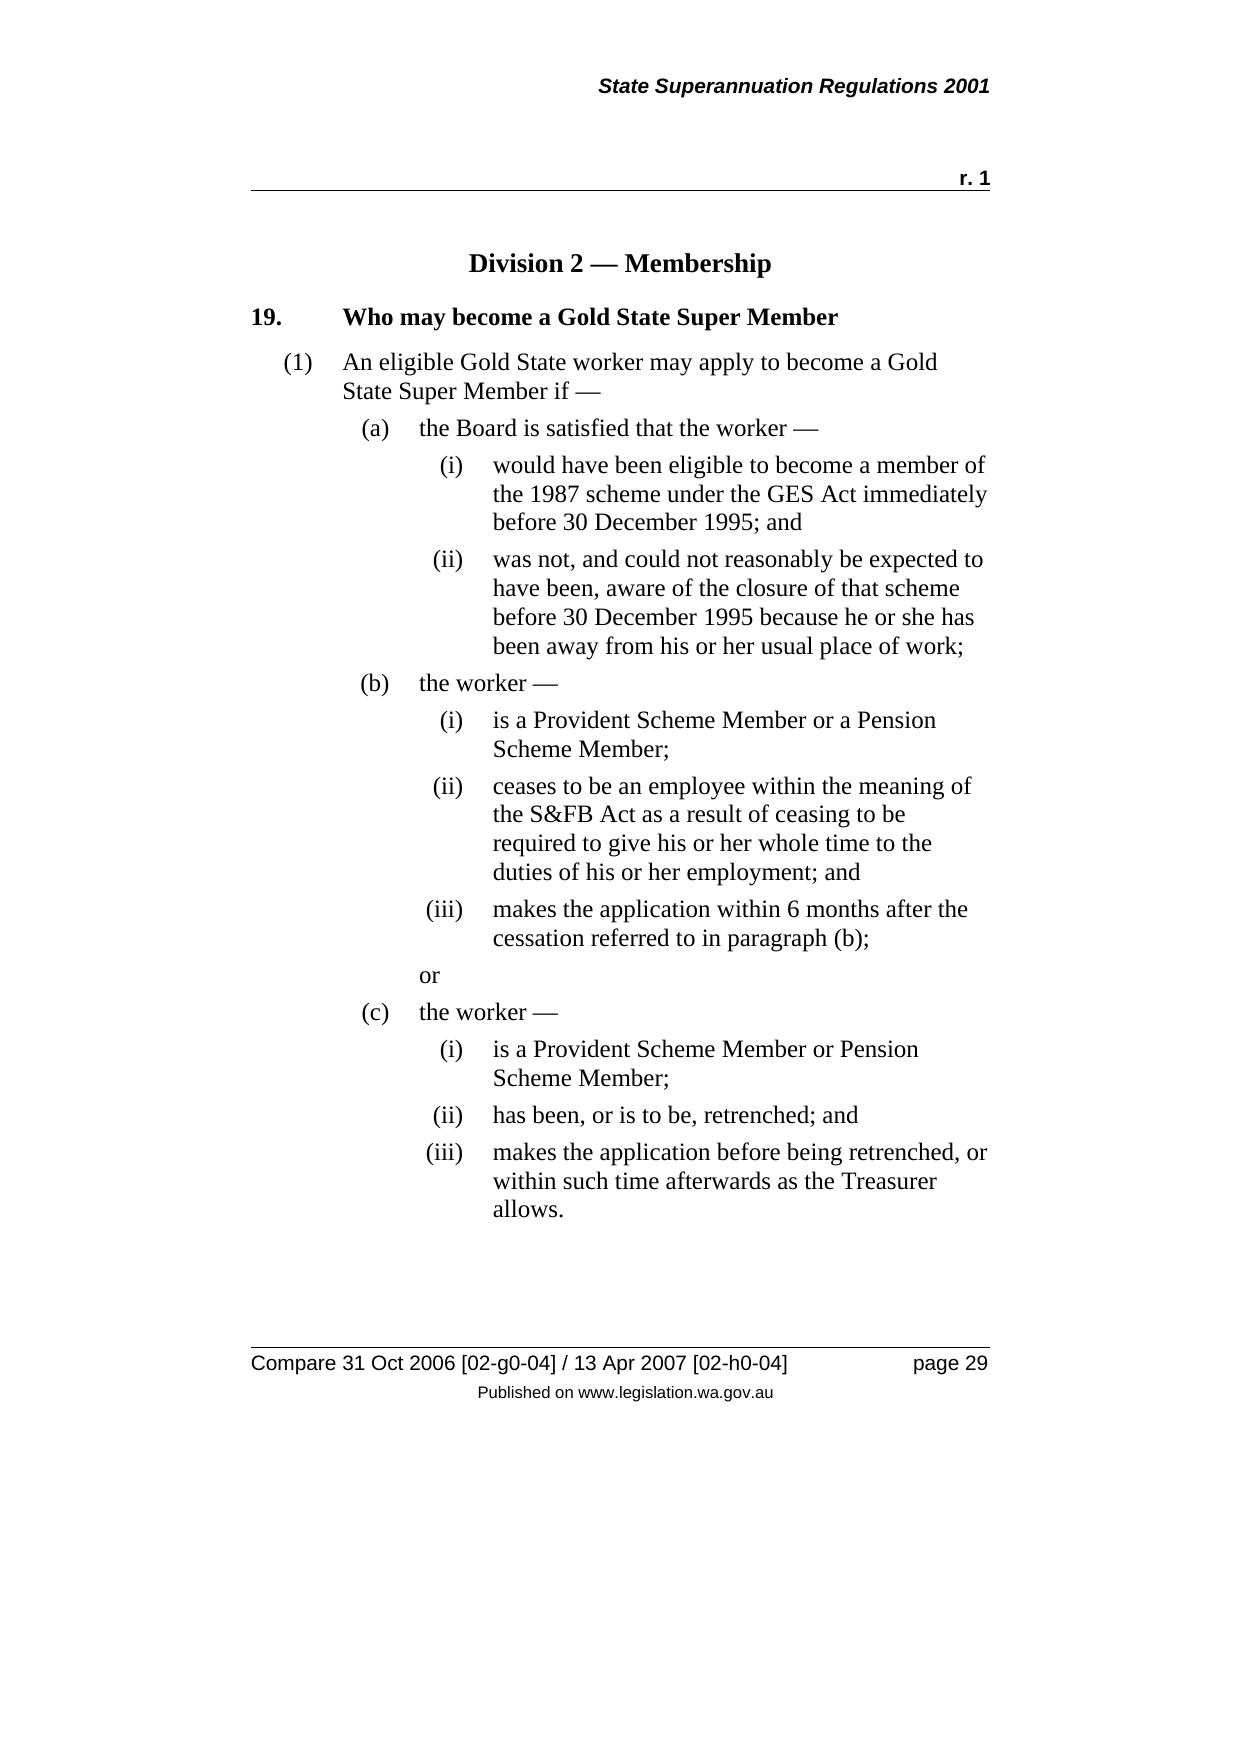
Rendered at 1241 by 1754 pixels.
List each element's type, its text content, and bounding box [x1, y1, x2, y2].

text (1) An eligible Gold State worker may apply to become a Gold State Super Member if — [251, 347, 990, 404]
text (c) the worker — [251, 997, 990, 1026]
subtitle Division 2 — Membership [251, 247, 990, 279]
text (i) would have been eligible to become a member of the 1987 scheme under the GES Act immediately before 30 December 1995; and [251, 450, 990, 536]
text (ii) was not, and could not reasonably be expected to have been, aware of the closure of that scheme before 30 December 1995 because he or she has been away from his or her usual place of work; [251, 544, 990, 659]
text (ii) ceases to be an employee within the meaning of the S&FB Act as a result of ceasing to be required to give his or her whole time to the duties of his or her employment; and [251, 771, 990, 886]
text (i) is a Provident Scheme Member or a Pension Scheme Member; [251, 705, 990, 762]
text (ii) has been, or is to be, retrenched; and [251, 1100, 990, 1129]
text (iii) makes the application before being retrenched, or within such time afterwards as the Treasurer allows. [251, 1137, 990, 1223]
text (i) is a Provident Scheme Member or Pension Scheme Member; [251, 1034, 990, 1092]
text (iii) makes the application within 6 months after the cessation referred to in paragraph (b); [251, 894, 990, 952]
text (b) the worker — [251, 668, 990, 697]
text (a) the Board is satisfied that the worker — [251, 413, 990, 442]
text or [251, 960, 990, 989]
subtitle 19. Who may become a Gold State Super Member [251, 302, 990, 330]
